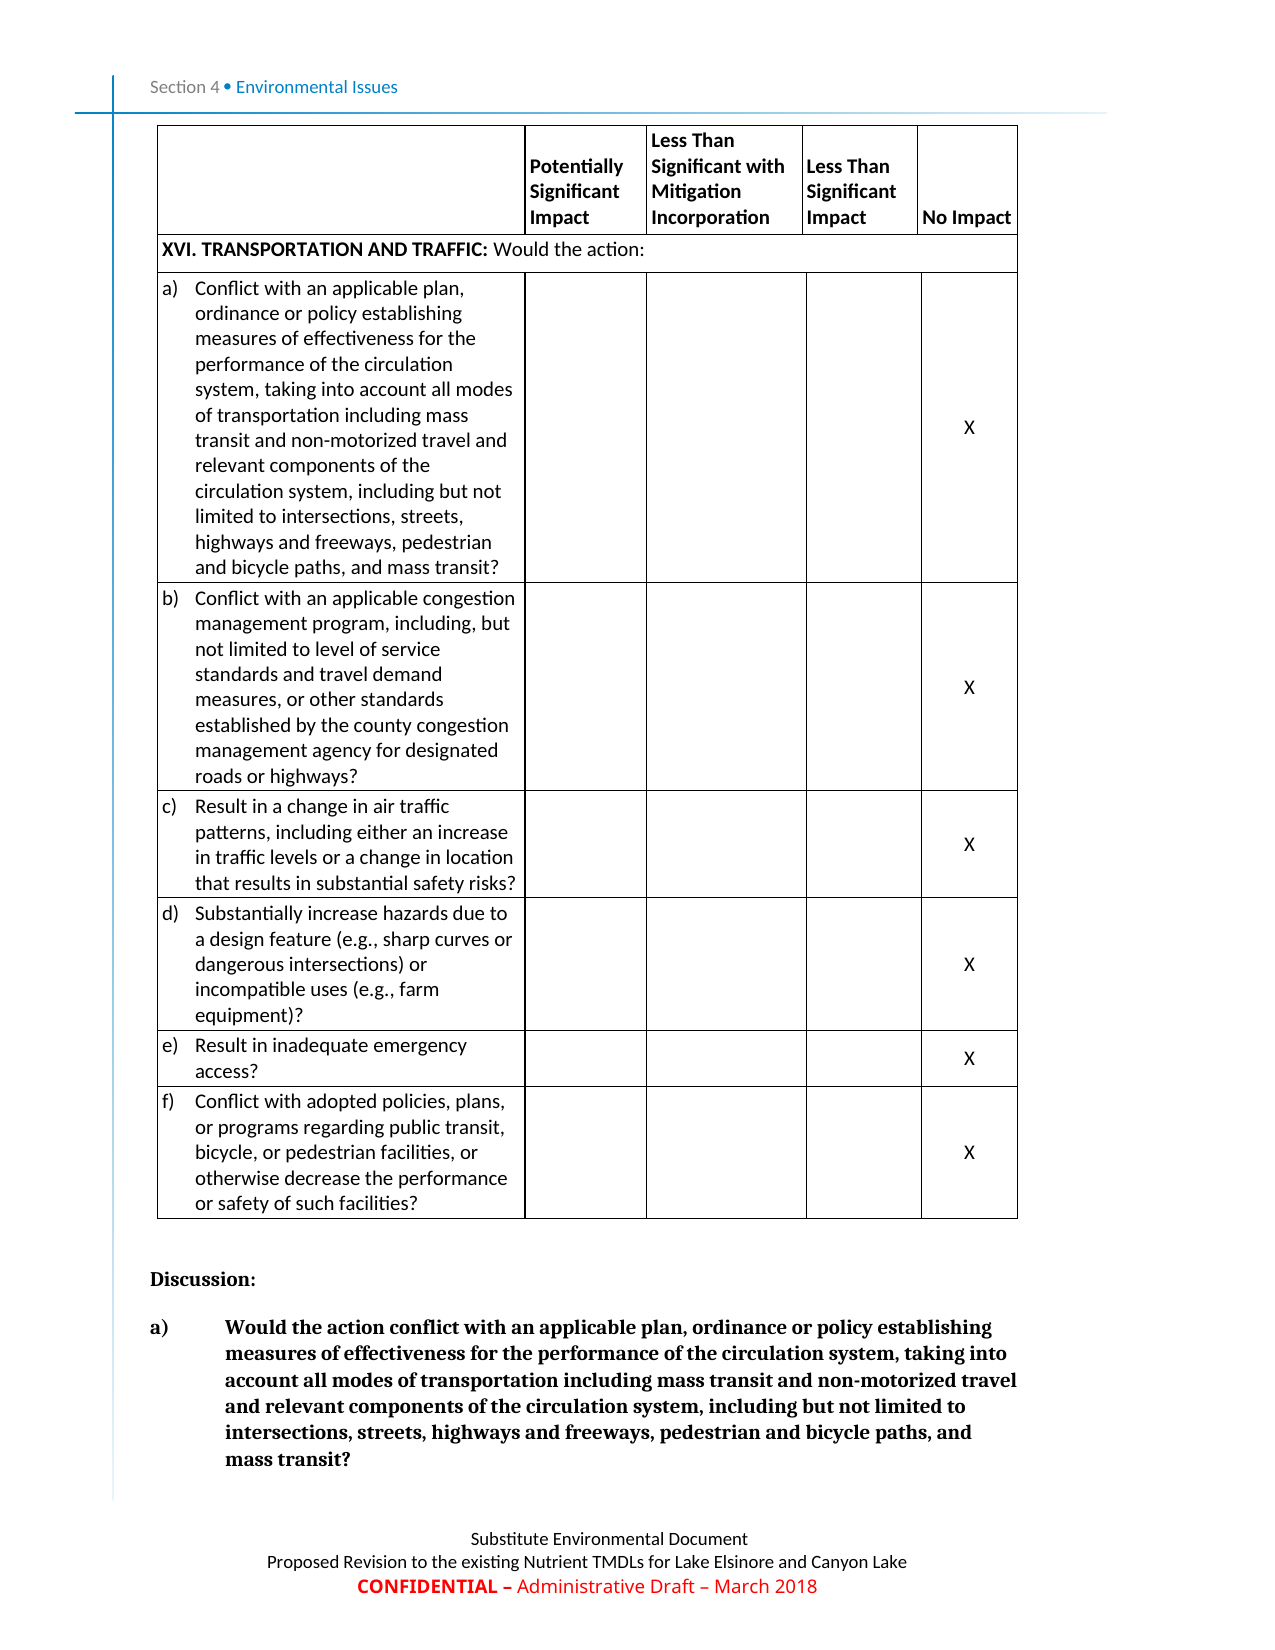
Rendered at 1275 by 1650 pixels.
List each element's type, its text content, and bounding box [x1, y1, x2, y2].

table_cell [807, 273, 921, 582]
table_cell [647, 1087, 806, 1218]
table_cell X [922, 1087, 1017, 1218]
table_cell [526, 1031, 646, 1086]
table_cell [647, 898, 806, 1029]
table_cell XVI. TRANSPORTATION AND TRAFFIC: Would the action: [158, 235, 1017, 272]
table_cell X [922, 791, 1017, 897]
table_cell [807, 791, 921, 897]
table_cell [647, 583, 806, 790]
table_cell [647, 1031, 806, 1086]
table_header Potentially Significant Impact [526, 126, 646, 233]
table_cell X [922, 1031, 1017, 1086]
table_cell X [922, 583, 1017, 790]
table_cell [807, 1087, 921, 1218]
table_cell [526, 273, 646, 582]
list a) Would the action conflict with an applicable plan, ordinance or policy establishing measures of effectiveness for the performance of the circulation system, taking into account all modes of transportation including mass transit and non-motorized travel and relevant components of the circulation system, including but not limited to intersections, streets, highways and freeways, pedestrian and bicycle paths, and mass transit? [150, 1316, 1024, 1471]
table_header [158, 126, 524, 233]
table_cell f) Conflict with adopted policies, plans, or programs regarding public transit, bicycle, or pedestrian facilities, or otherwise decrease the performance or safety of such facilities? [158, 1087, 524, 1218]
table_cell a) Conflict with an applicable plan, ordinance or policy establishing measures of effectiveness for the performance of the circulation system, taking into account all modes of transportation including mass transit and non-motorized travel and relevant components of the circulation system, including but not limited to intersections, streets, highways and freeways, pedestrian and bicycle paths, and mass transit? [158, 273, 524, 582]
table_header Less Than Significant Impact [803, 126, 917, 233]
table_cell [807, 583, 921, 790]
table_header No Impact [918, 126, 1017, 233]
table_cell X [922, 898, 1017, 1029]
table_cell b) Conflict with an applicable congestion management program, including, but not limited to level of service standards and travel demand measures, or other standards established by the county congestion management agency for designated roads or highways? [158, 583, 524, 790]
table_cell [526, 791, 646, 897]
table_cell [526, 583, 646, 790]
table_cell c) Result in a change in air traffic patterns, including either an increase in traffic levels or a change in location that results in substantial safety risks? [158, 791, 524, 897]
table_cell [647, 273, 806, 582]
table_cell d) Substantially increase hazards due to a design feature (e.g., sharp curves or dangerous intersections) or incompatible uses (e.g., farm equipment)? [158, 898, 524, 1029]
table_cell [647, 791, 806, 897]
table_cell [526, 1087, 646, 1218]
table_cell [807, 898, 921, 1029]
table_cell [526, 898, 646, 1029]
table_cell [807, 1031, 921, 1086]
table_cell X [922, 273, 1017, 582]
table_header Less Than Significant with Mitigation Incorporation [647, 126, 802, 233]
text Discussion: [150, 1267, 1024, 1291]
table_cell e) Result in inadequate emergency access? [158, 1031, 524, 1086]
